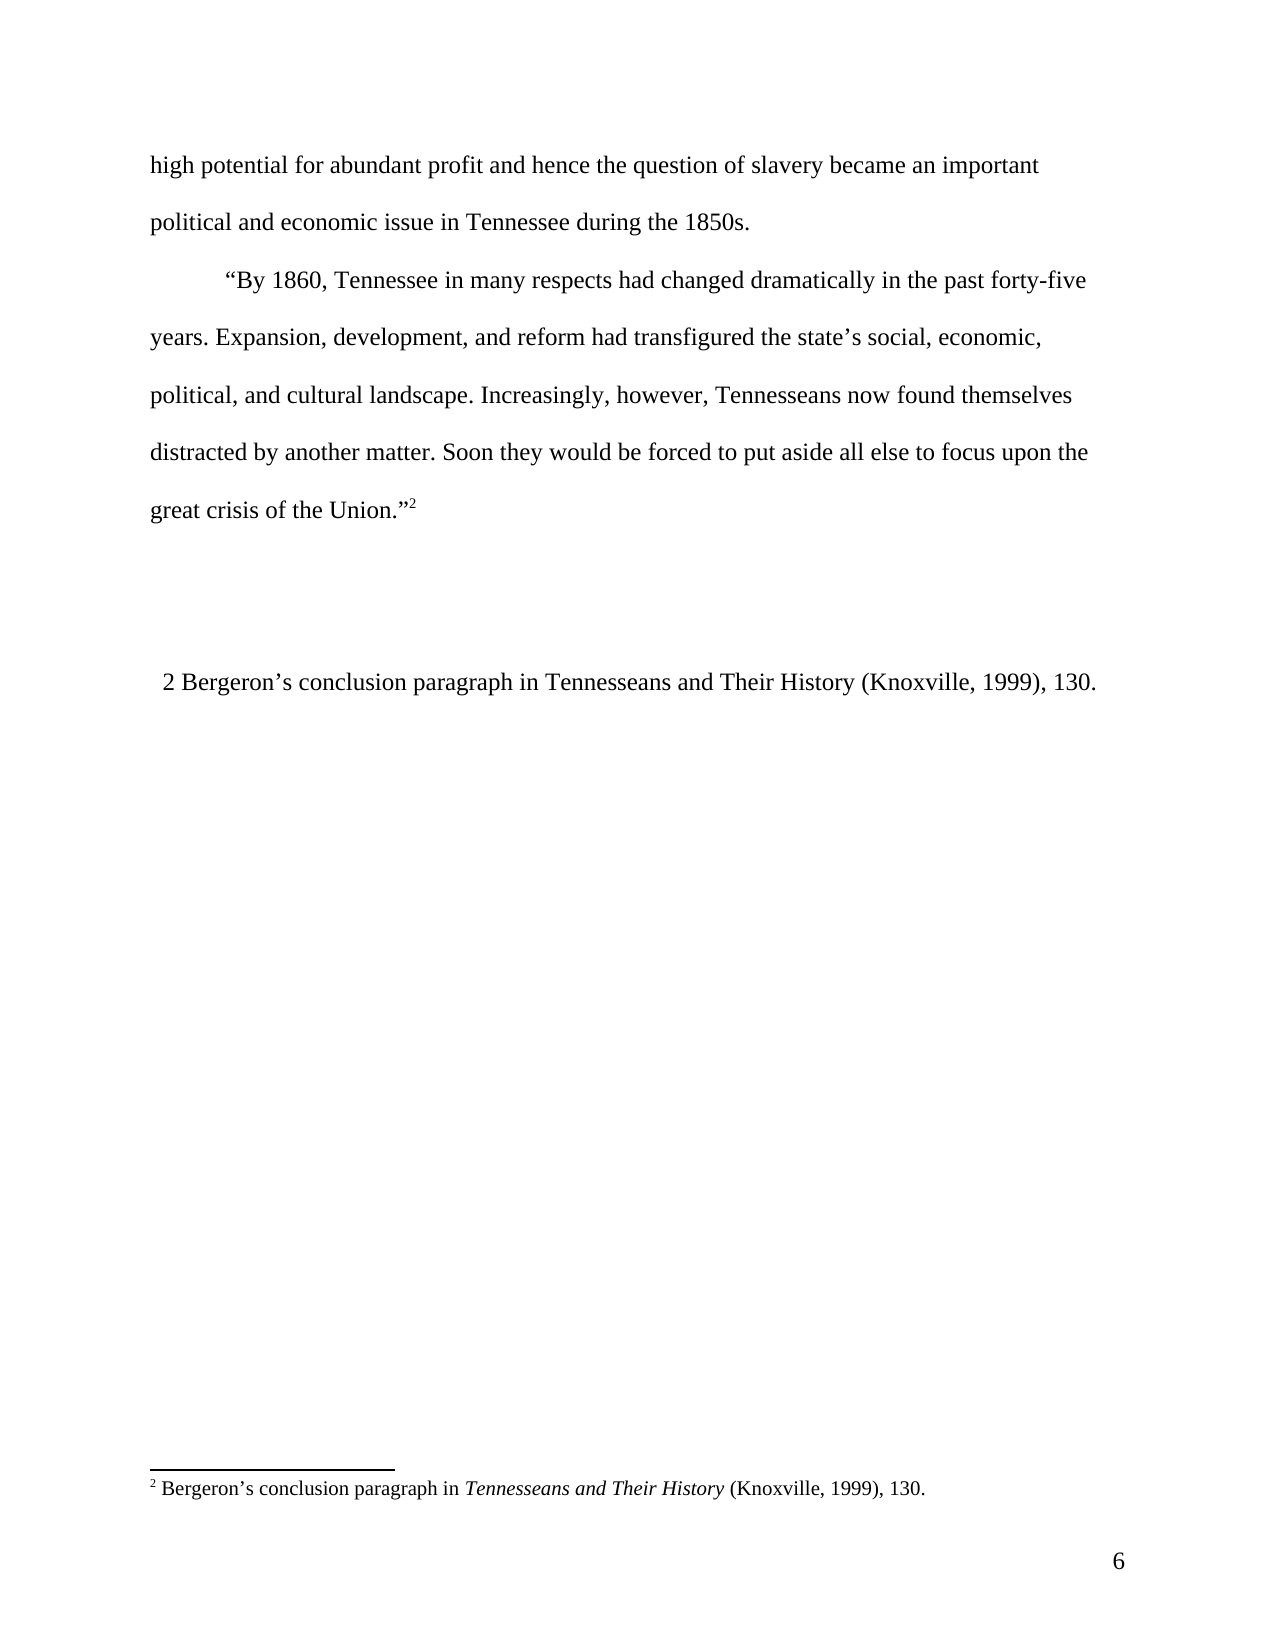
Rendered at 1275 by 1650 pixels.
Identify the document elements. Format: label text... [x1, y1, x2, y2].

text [150, 150, 1125, 236]
text “By 1860, in many respects had changed dramatically in the past forty-five years. Expansion, development, and reform had transfigured the state’s social, economic, political, and cultural landscape. Increasingly, however, Tennesseans now found themselves distracted by another matter. Soon they would be forced to put aside all else to focus upon the great crisis of the .” [150, 265, 1125, 524]
text 2 Bergeron’s conclusion paragraph in Tennesseans and Their History (Knoxville, 1999), 130. [150, 667, 1125, 696]
